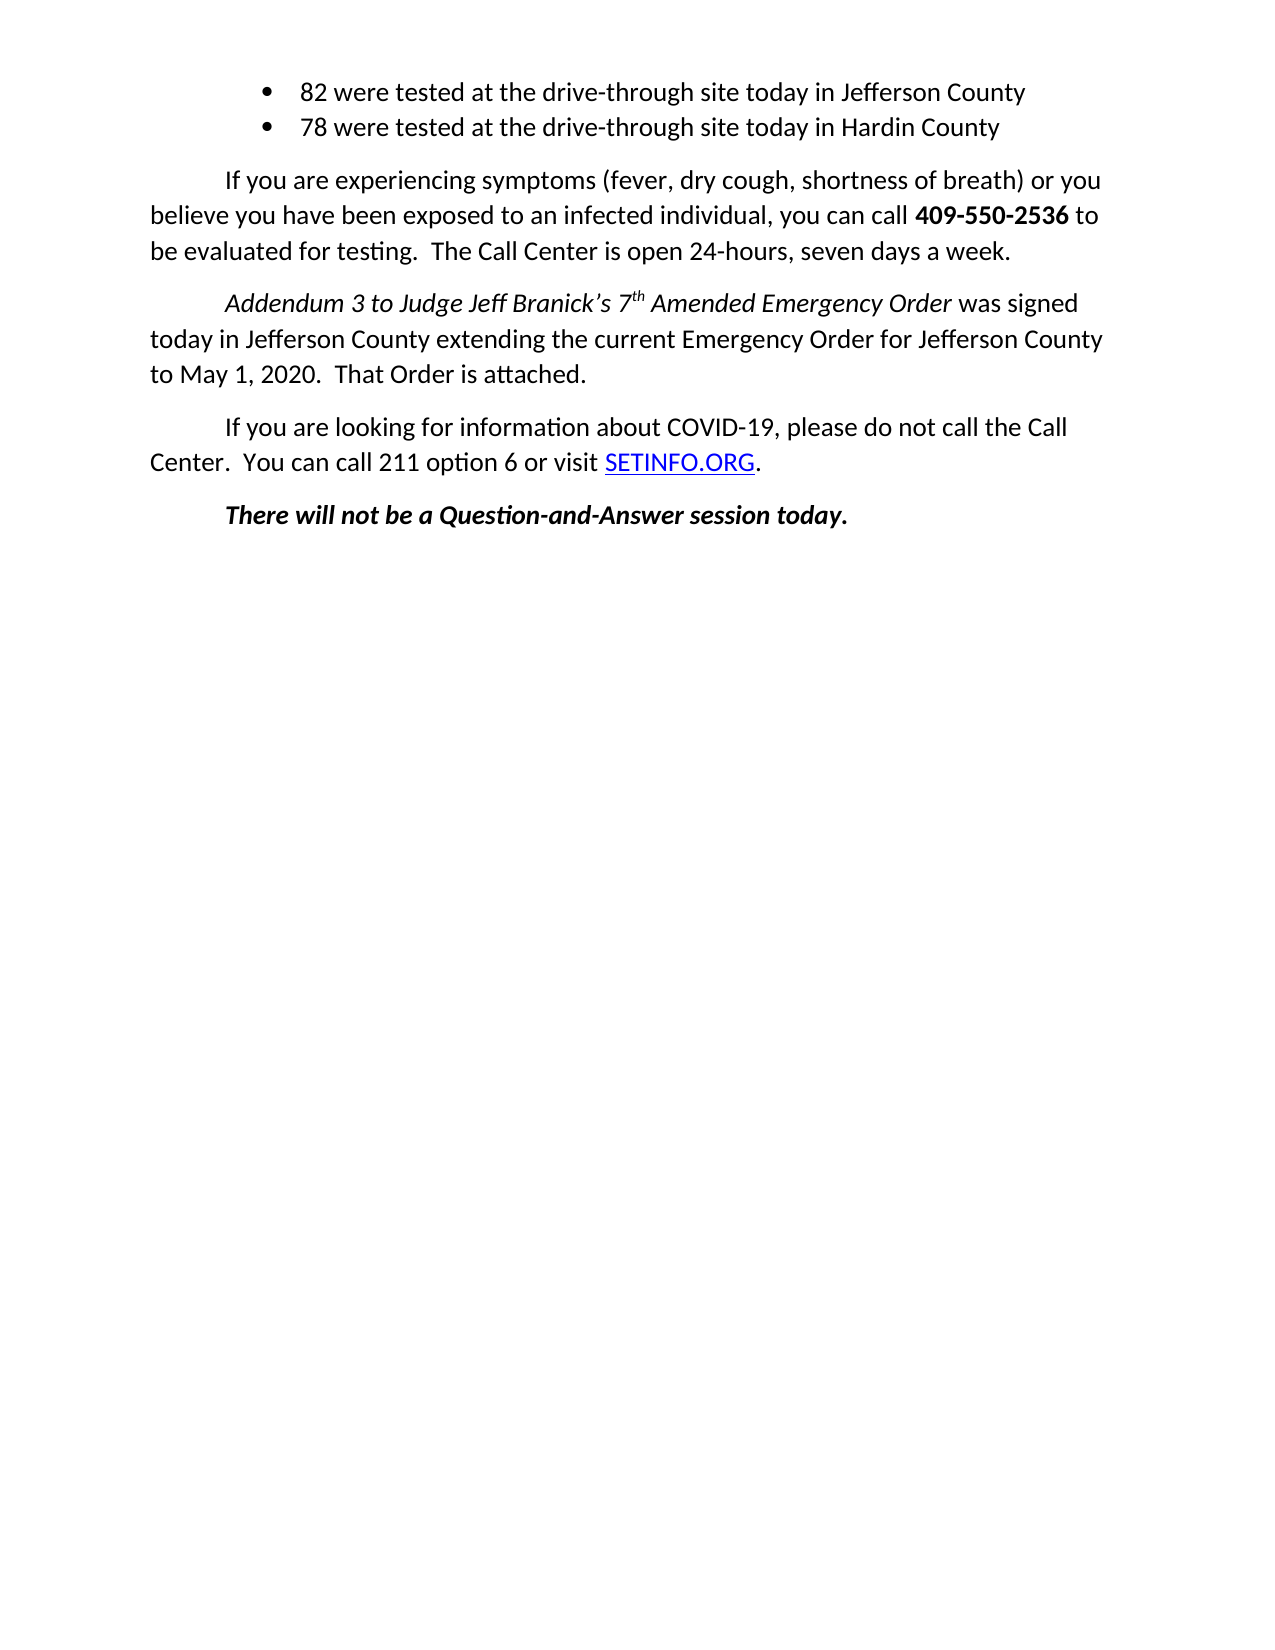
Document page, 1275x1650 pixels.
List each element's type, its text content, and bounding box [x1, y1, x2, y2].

text There will not be a Question-and-Answer session today. [150, 498, 1125, 531]
list 82 were tested at the drive-through site today in Jefferson County [262, 75, 1125, 108]
text Addendum 3 to Judge Jeff Branick’s 7th Amended Emergency Order was signed today in Jefferson County extending the current Emergency Order for Jefferson County to May 1, 2020. That Order is attached. [150, 286, 1125, 391]
text If you are looking for information about COVID-19, please do not call the Call Center. You can call 211 option 6 or visit SETINFO.ORG. [150, 410, 1125, 479]
text If you are experiencing symptoms (fever, dry cough, shortness of breath) or you believe you have been exposed to an infected individual, you can call 409-550-2536 to be evaluated for testing. The Call Center is open 24-hours, seven days a week. [150, 163, 1125, 267]
list 78 were tested at the drive-through site today in Hardin County [262, 111, 1125, 144]
